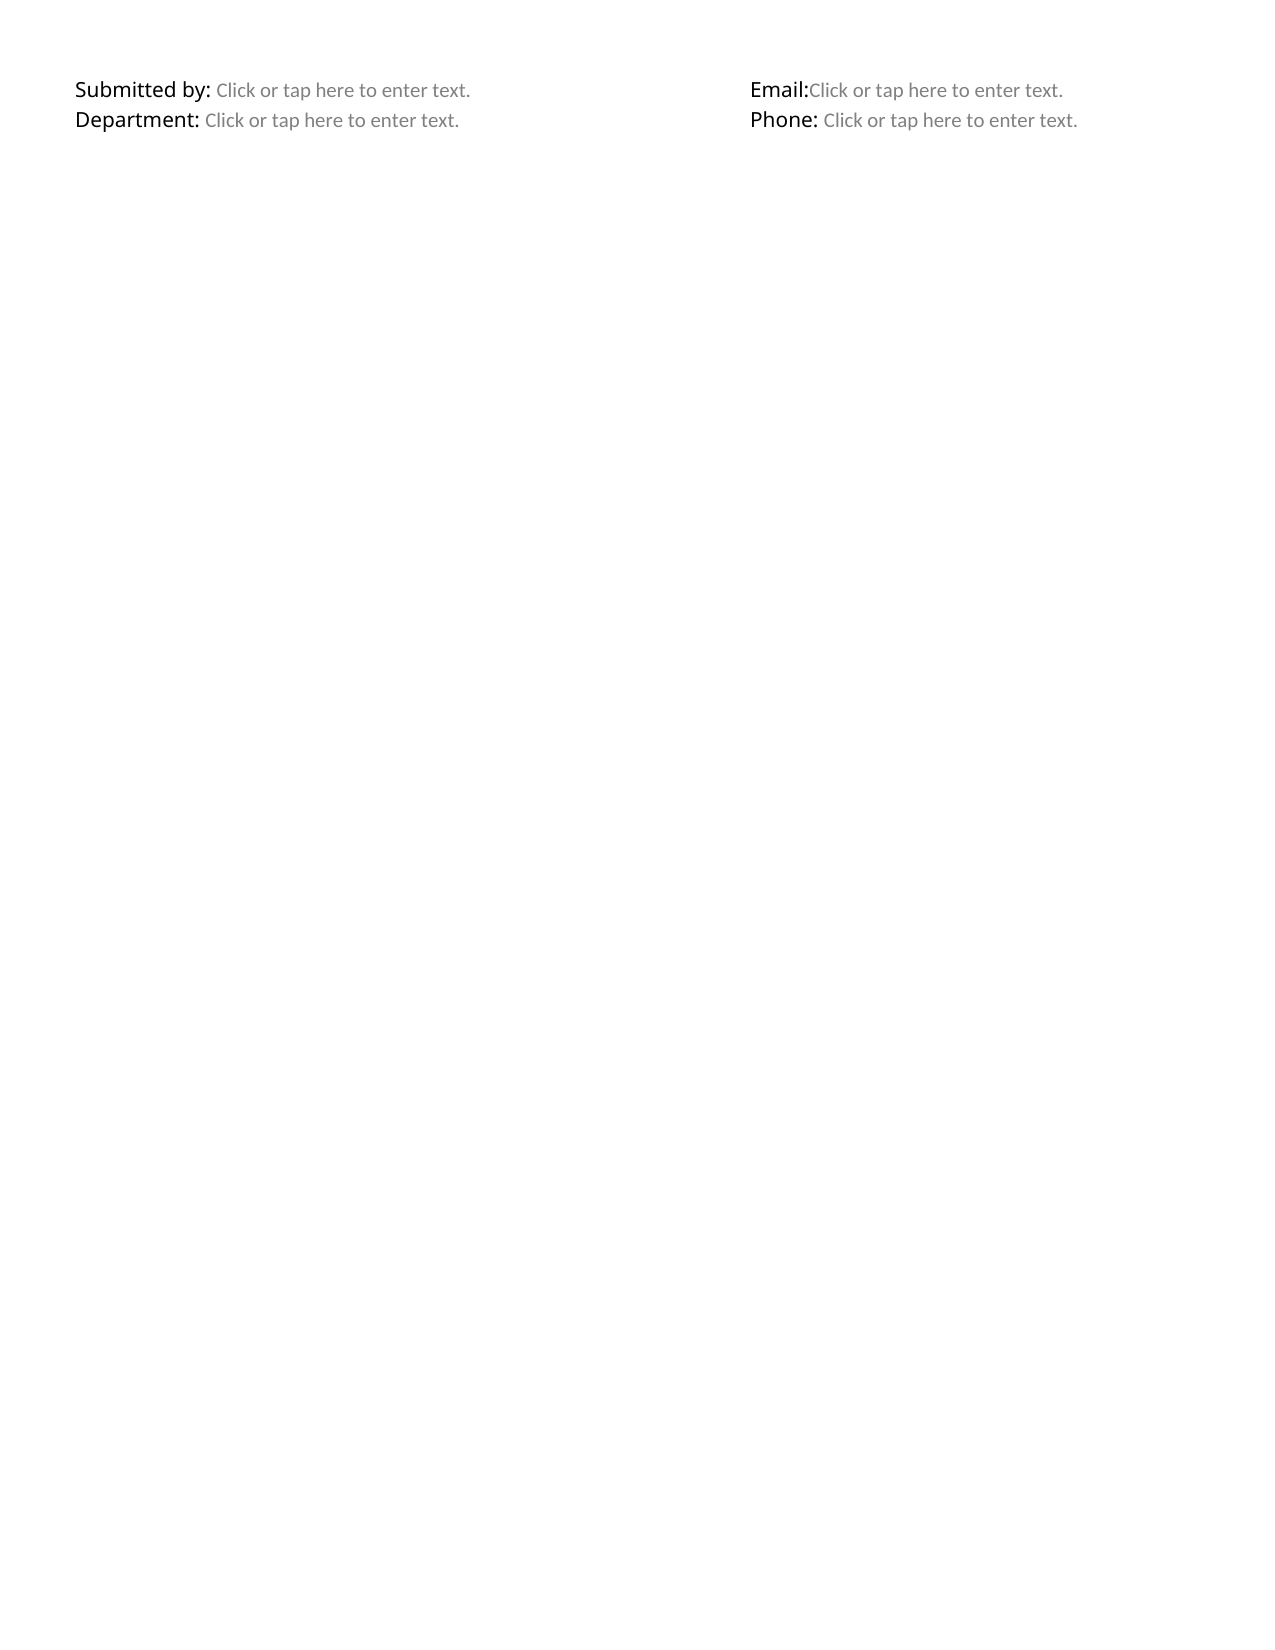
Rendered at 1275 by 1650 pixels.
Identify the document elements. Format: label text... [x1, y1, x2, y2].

text Department: Phone: [75, 106, 1200, 134]
text Submitted by: Email: [75, 75, 1200, 103]
